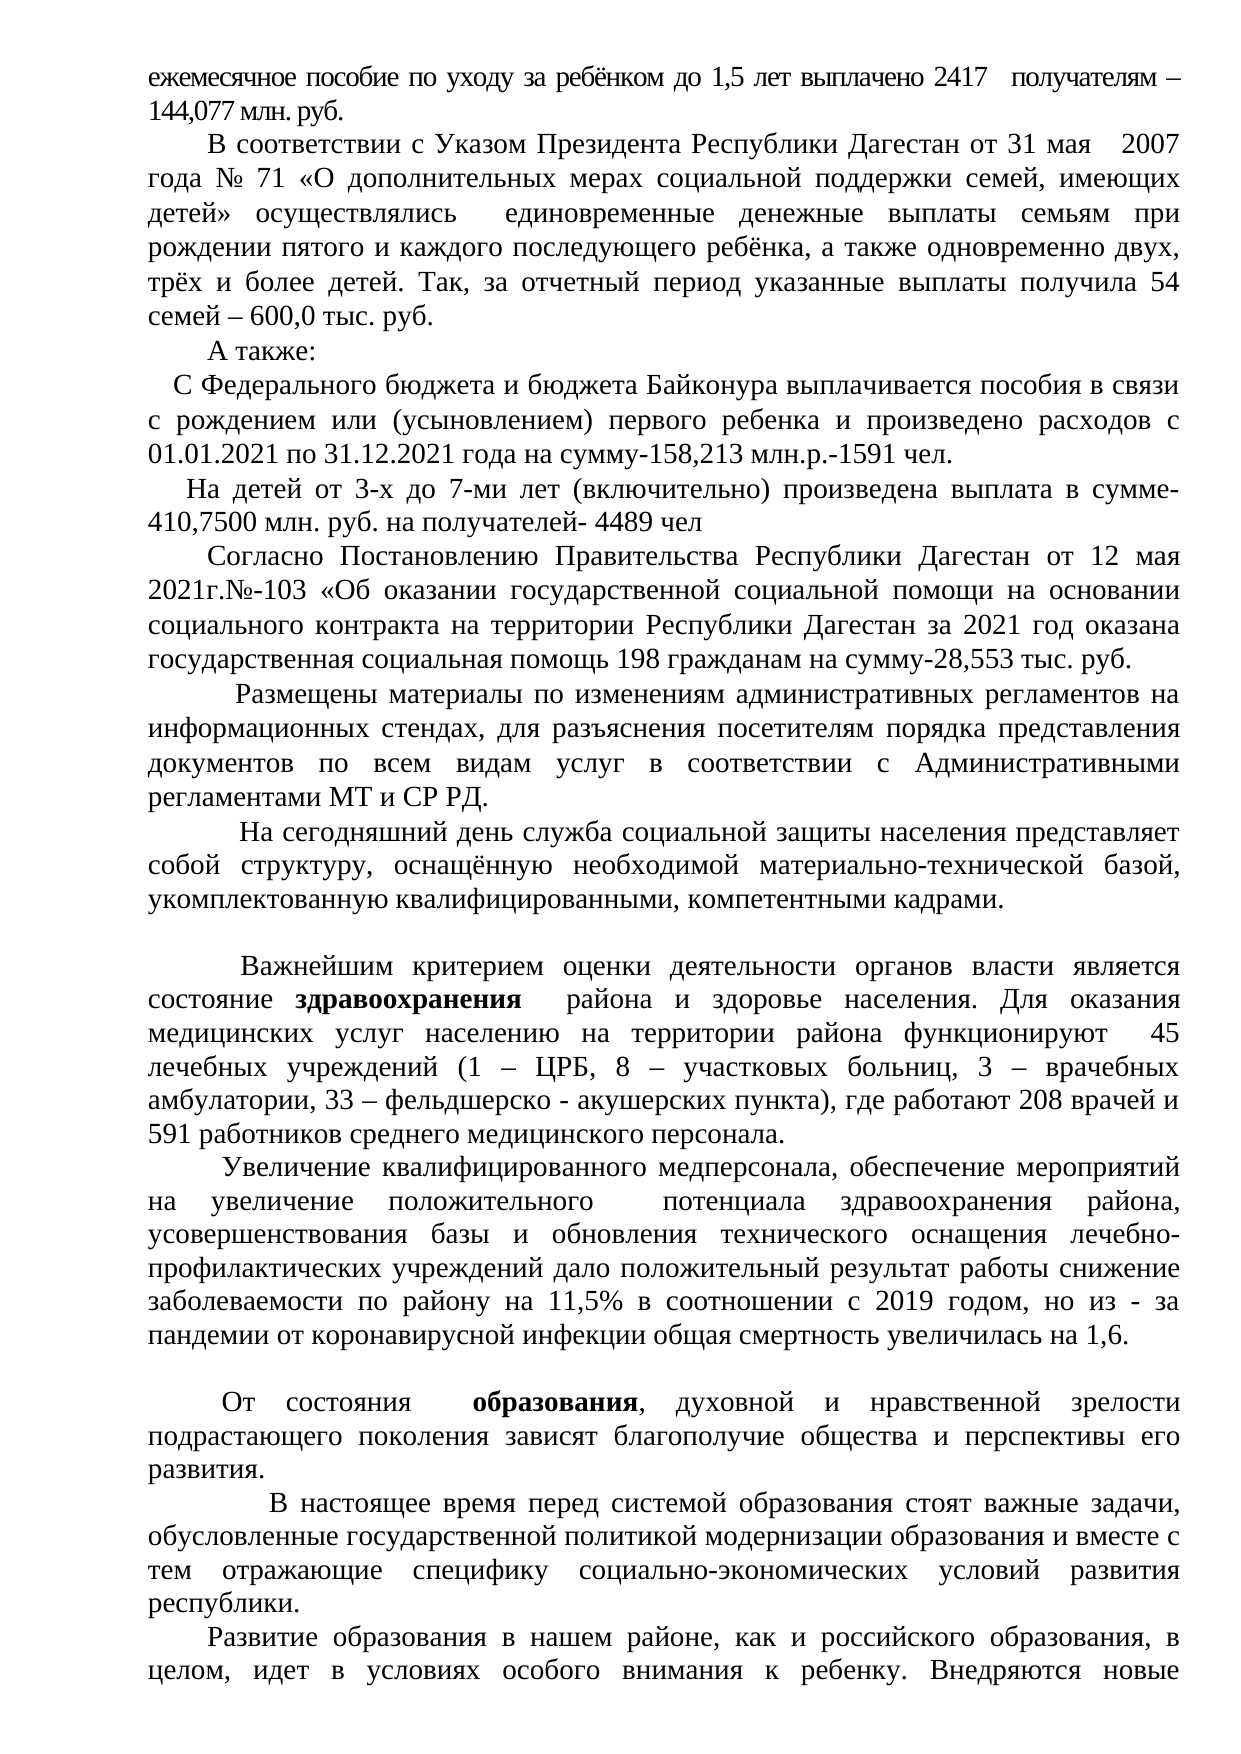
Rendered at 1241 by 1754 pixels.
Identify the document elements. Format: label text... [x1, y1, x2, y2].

text От состояния образования, духовной и нравственной зрелости подрастающего поколения зависят благополучие общества и перспективы его развития. [148, 1384, 1181, 1485]
text На детей от 3-х до 7-ми лет (включительно) произведена выплата в сумме-410,7500 млн. руб. на получателей- 4489 чел [148, 471, 1181, 538]
text На сегодняшний день служба социальной защиты населения представляет собой структуру, оснащённую необходимой материально-технической базой, укомплектованную квалифицированными, компетентными кадрами. [148, 814, 1181, 914]
text В настоящее время перед системой образования стоят важные задачи, обусловленные государственной политикой модернизации образования и вместе с тем отражающие специфику социально-экономических условий развития республики. [148, 1485, 1181, 1619]
text Согласно Постановлению Правительства Республики Дагестан от 12 мая 2021г.№-103 «Об оказании государственной социальной помощи на основании социального контракта на территории Республики Дагестан за 2021 год оказана государственная социальная помощь 198 гражданам на сумму-28,553 тыс. руб. [148, 538, 1181, 675]
text В соответствии с Указом Президента Республики Дагестан от 31 мая 2007 года № 71 «О дополнительных мерах социальной поддержки семей, имеющих детей» осуществлялись единовременные денежные выплаты семьям при рождении пятого и каждого последующего ребёнка, а также одновременно двух, трёх и более детей. Так, за отчетный период указанные выплаты получила 54 семей – 600,0 тыс. руб. [148, 126, 1181, 332]
text ежемесячное пособие по уходу за ребёнком до 1,5 лет выплачено 2417 получателям – 144,077 млн. руб. [148, 59, 1181, 126]
text Важнейшим критерием оценки деятельности органов власти является состояние здравоохранения района и здоровье населения. Для оказания медицинских услуг населению на территории района функционируют 45 лечебных учреждений (1 – ЦРБ, 8 – участковых больниц, 3 – врачебных амбулатории, 33 – фельдшерско - акушерских пункта), где работают 208 врачей и 591 работников среднего медицинского персонала. [148, 948, 1181, 1149]
text А также: [148, 333, 1181, 367]
text Размещены материалы по изменениям административных регламентов на информационных стендах, для разъяснения посетителям порядка представления документов по всем видам услуг в соответствии с Административными регламентами МТ и СР РД. [148, 676, 1181, 813]
text Увеличение квалифицированного медперсонала, обеспечение мероприятий на увеличение положительного потенциала здравоохранения района, усовершенствования базы и обновления технического оснащения лечебно-профилактических учреждений дало положительный результат работы снижение заболеваемости по району на 11,5% в соотношении с 2019 годом, но из - за пандемии от коронавирусной инфекции общая смертность увеличилась на 1,6. [148, 1149, 1181, 1351]
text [148, 1619, 1181, 1686]
text С Федерального бюджета и бюджета Байконура выплачивается пособия в связи с рождением или (усыновлением) первого ребенка и произведено расходов с 01.01.2021 по 31.12.2021 года на сумму-158,213 млн.р.-1591 чел. [148, 367, 1181, 470]
